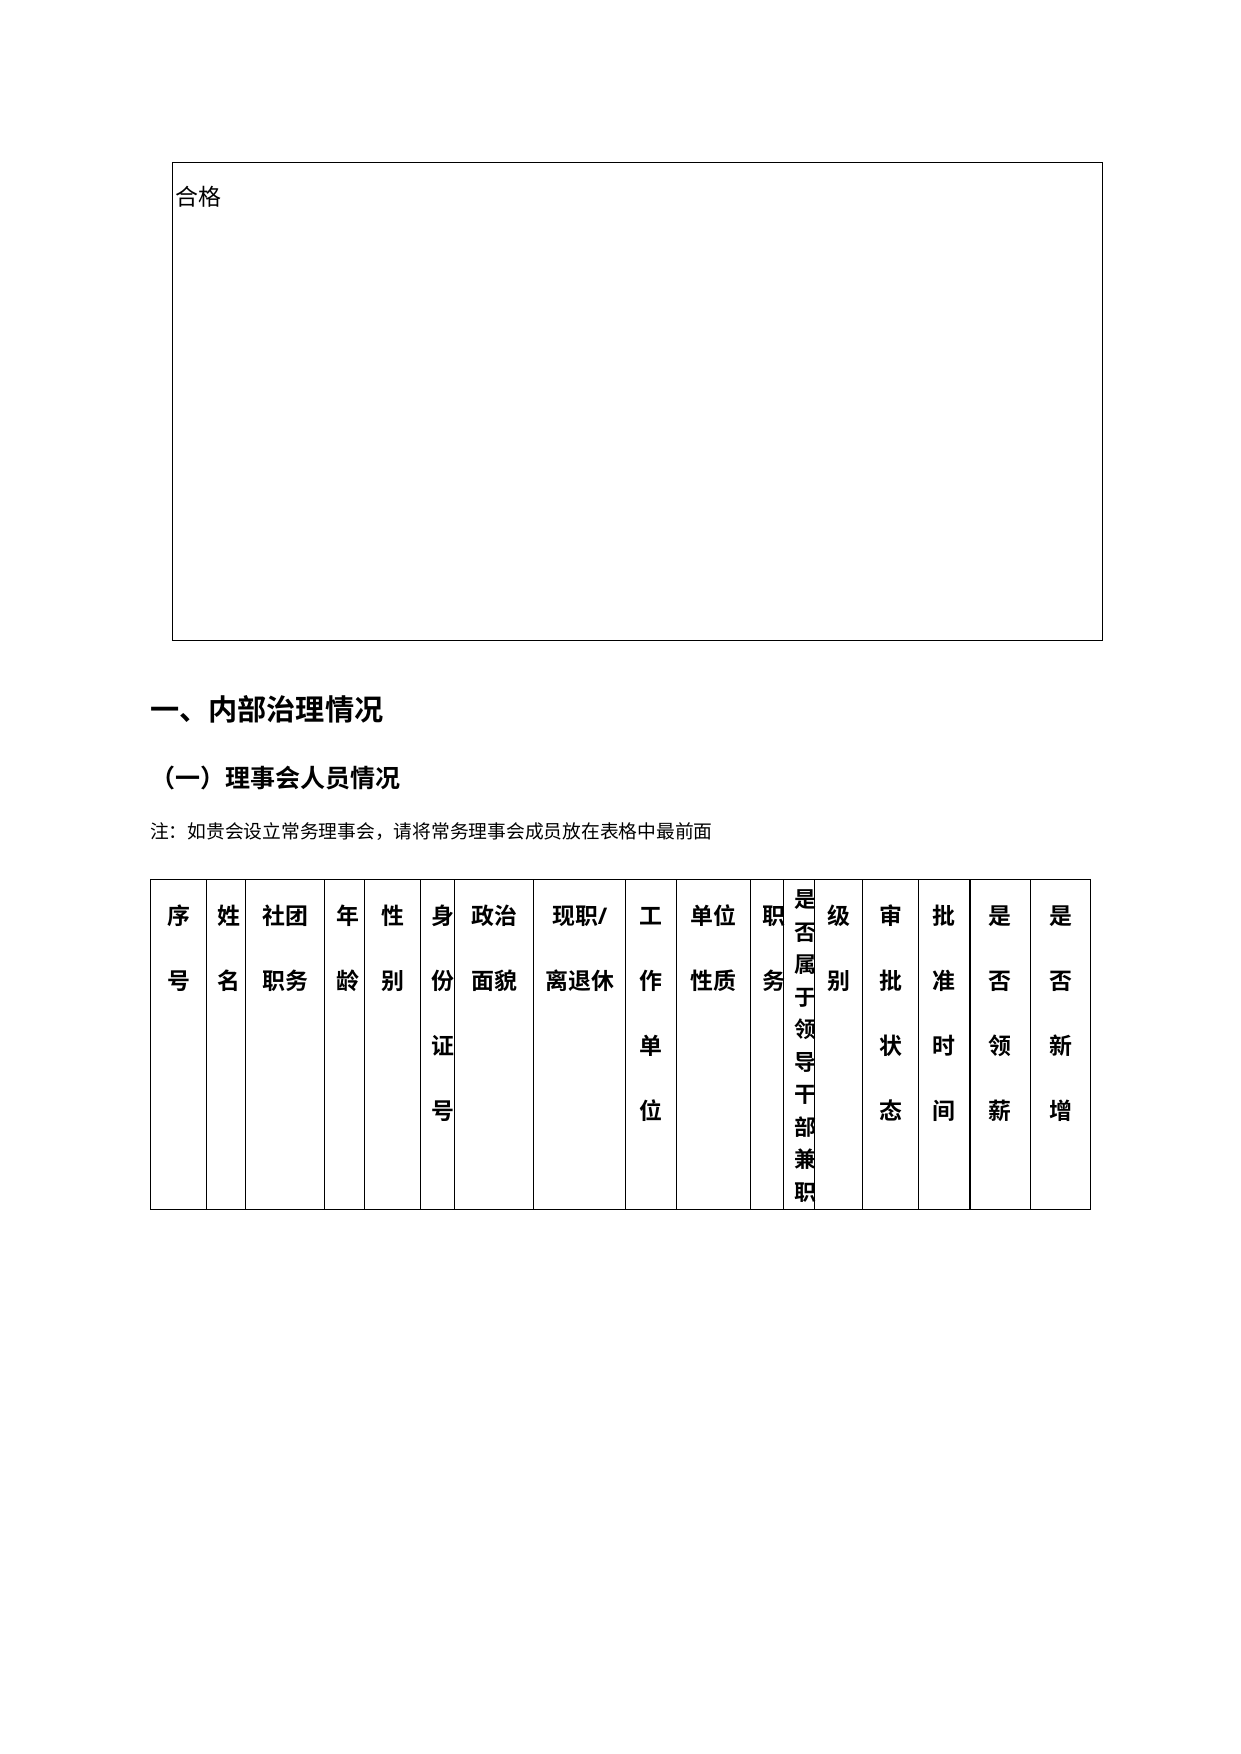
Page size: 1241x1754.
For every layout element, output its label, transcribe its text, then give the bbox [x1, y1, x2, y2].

table_header 是否新增 [1031, 880, 1090, 1209]
table_header 姓名 [207, 880, 245, 1209]
table_header 批准时间 [919, 880, 969, 1209]
table_header 性别 [365, 880, 420, 1209]
table_header 是否领薪 [971, 880, 1030, 1209]
text （一）理事会人员情况 [142, 742, 1098, 814]
table_header 身份证号 [421, 880, 454, 1209]
table_header 工作单位 [626, 880, 676, 1209]
table_header 级别 [815, 880, 862, 1209]
table_header 职务 [751, 880, 783, 1209]
table_header 单位性质 [677, 880, 750, 1209]
table_header 现职/离退休 [534, 880, 625, 1209]
table_header 审批状态 [863, 880, 918, 1209]
table_header 合格 [173, 163, 1102, 640]
text 注：如贵会设立常务理事会，请将常务理事会成员放在表格中最前面 [150, 814, 1090, 846]
table_header 政治面貌 [455, 880, 533, 1209]
table_header 年龄 [325, 880, 364, 1209]
text 一、内部治理情况 [141, 673, 1098, 742]
table_header 序号 [151, 880, 206, 1209]
table_header 是否属于领导干部兼职 [784, 880, 814, 1209]
table_header 社团职务 [246, 880, 324, 1209]
